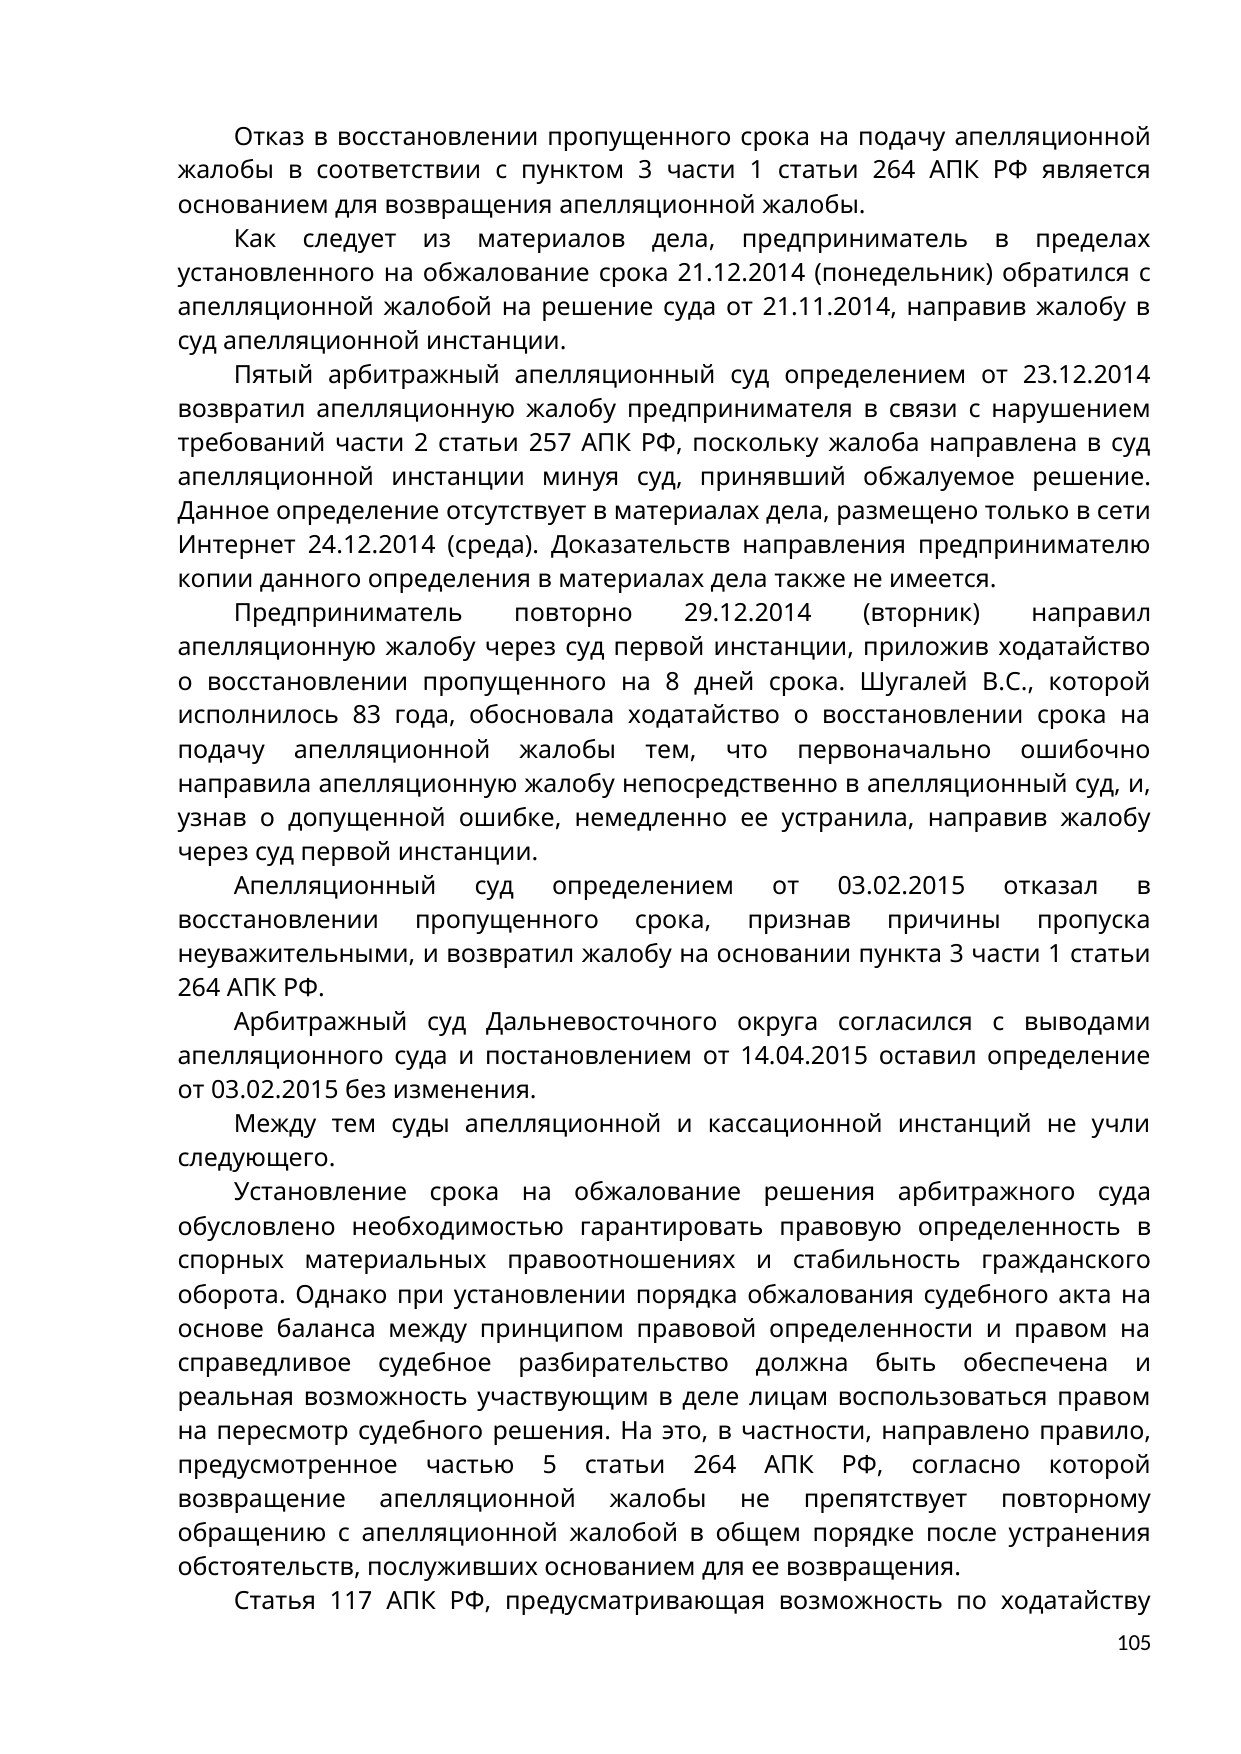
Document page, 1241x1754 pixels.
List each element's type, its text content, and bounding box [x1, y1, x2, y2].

text Как следует из материалов дела, предприниматель в пределах установленного на обжалование срока 21.12.2014 (понедельник) обратился с апелляционной жалобой на решение суда от 21.11.2014, направив жалобу в суд апелляционной инстанции. [177, 220, 1152, 357]
text Апелляционный суд определением от 03.02.2015 отказал в восстановлении пропущенного срока, признав причины пропуска неуважительными, и возвратил жалобу на основании пункта 3 части 1 статьи 264 АПК РФ. [177, 867, 1152, 1004]
text Установление срока на обжалование решения арбитражного суда обусловлено необходимостью гарантировать правовую определенность в спорных материальных правоотношениях и стабильность гражданского оборота. Однако при установлении порядка обжалования судебного акта на основе баланса между принципом правовой определенности и правом на справедливое судебное разбирательство должна быть обеспечена и реальная возможность участвующим в деле лицам воспользоваться правом на пересмотр судебного решения. На это, в частности, направлено правило, предусмотренное частью 5 статьи 264 АПК РФ, согласно которой возвращение апелляционной жалобы не препятствует повторному обращению с апелляционной жалобой в общем порядке после устранения обстоятельств, послуживших основанием для ее возвращения. [177, 1174, 1152, 1583]
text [177, 1583, 1152, 1617]
text Арбитражный суд Дальневосточного округа согласился с выводами апелляционного суда и постановлением от 14.04.2015 оставил определение от 03.02.2015 без изменения. [177, 1004, 1152, 1106]
text Между тем суды апелляционной и кассационной инстанций не учли следующего. [177, 1106, 1152, 1174]
text Пятый арбитражный апелляционный суд определением от 23.12.2014 возвратил апелляционную жалобу предпринимателя в связи с нарушением требований части 2 статьи 257 АПК РФ, поскольку жалоба направлена в суд апелляционной инстанции минуя суд, принявший обжалуемое решение. Данное определение отсутствует в материалах дела, размещено только в сети Интернет 24.12.2014 (среда). Доказательств направления предпринимателю копии данного определения в материалах дела также не имеется. [177, 357, 1152, 595]
text Предприниматель повторно 29.12.2014 (вторник) направил апелляционную жалобу через суд первой инстанции, приложив ходатайство о восстановлении пропущенного на 8 дней срока. Шугалей В.С., которой исполнилось 83 года, обосновала ходатайство о восстановлении срока на подачу апелляционной жалобы тем, что первоначально ошибочно направила апелляционную жалобу непосредственно в апелляционный суд, и, узнав о допущенной ошибке, немедленно ее устранила, направив жалобу через суд первой инстанции. [177, 595, 1152, 867]
text Отказ в восстановлении пропущенного срока на подачу апелляционной жалобы в соответствии с пунктом 3 части 1 статьи 264 АПК РФ является основанием для возвращения апелляционной жалобы. [177, 118, 1152, 220]
